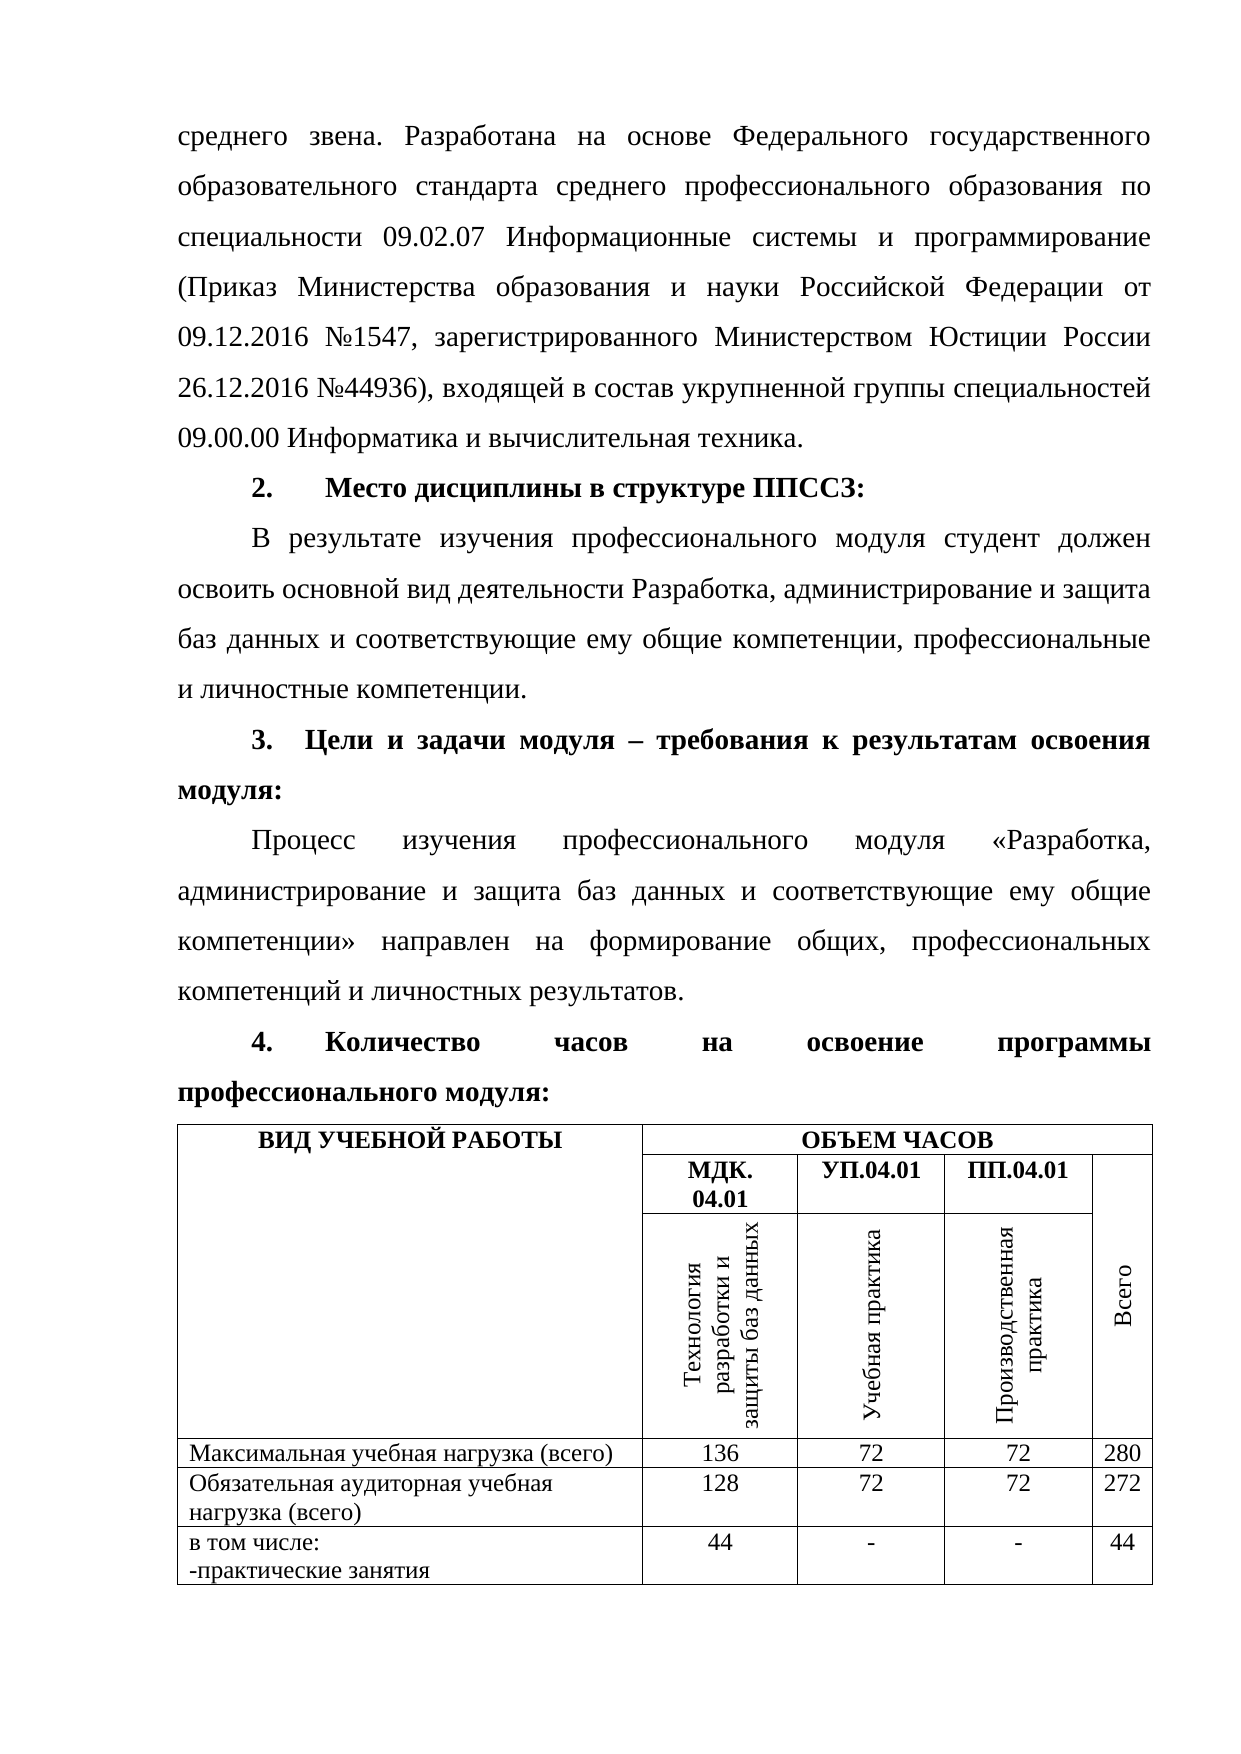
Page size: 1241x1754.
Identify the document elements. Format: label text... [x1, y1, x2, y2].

list Цели и задачи модуля – требования к результатам освоения модуля: [177, 722, 1152, 806]
table_cell ПП.04.01 [945, 1155, 1092, 1213]
table_cell Технология разработки и защиты баз данных [643, 1214, 797, 1437]
table_cell 72 [798, 1468, 944, 1526]
table_cell УП.04.01 [798, 1155, 944, 1213]
table_cell Производственная практика [945, 1214, 1092, 1437]
table_cell Всего [1093, 1155, 1152, 1437]
table_cell - [798, 1527, 944, 1584]
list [177, 118, 1152, 453]
table_cell - [945, 1527, 1092, 1584]
table_cell 136 [643, 1439, 797, 1467]
list Процесс изучения профессионального модуля «Разработка, администрирование и защита баз данных и соответствующие ему общие компетенции» направлен на формирование общих, профессиональных компетенций и личностных результатов. [177, 822, 1152, 1007]
table_cell Обязательная аудиторная учебная нагрузка (всего) [178, 1468, 642, 1526]
table_cell 72 [798, 1439, 944, 1467]
table_cell в том числе: -практические занятия [178, 1527, 642, 1584]
list В результате изучения профессионального модуля студент должен освоить основной вид деятельности Разработка, администрирование и защита баз данных и соответствующие ему общие компетенции, профессиональные и личностные компетенции. [177, 521, 1152, 705]
list Количество часов на освоение программы профессионального модуля: [177, 1024, 1152, 1108]
table_cell 44 [643, 1527, 797, 1584]
table_header ОБЪЕМ ЧАСОВ [643, 1125, 1152, 1154]
table_cell МДК. 04.01 [643, 1155, 797, 1213]
table_cell 72 [945, 1439, 1092, 1467]
table_header ВИД УЧЕБНОЙ РАБОТЫ [178, 1125, 642, 1437]
table_cell Максимальная учебная нагрузка (всего) [178, 1439, 642, 1467]
table_cell 44 [1093, 1527, 1152, 1584]
list Место дисциплины в структуре ППССЗ: [177, 470, 1152, 504]
table_cell 128 [643, 1468, 797, 1526]
table_cell Учебная практика [798, 1214, 944, 1437]
table_cell 280 [1093, 1439, 1152, 1467]
table_cell 272 [1093, 1468, 1152, 1526]
table_cell 72 [945, 1468, 1092, 1526]
